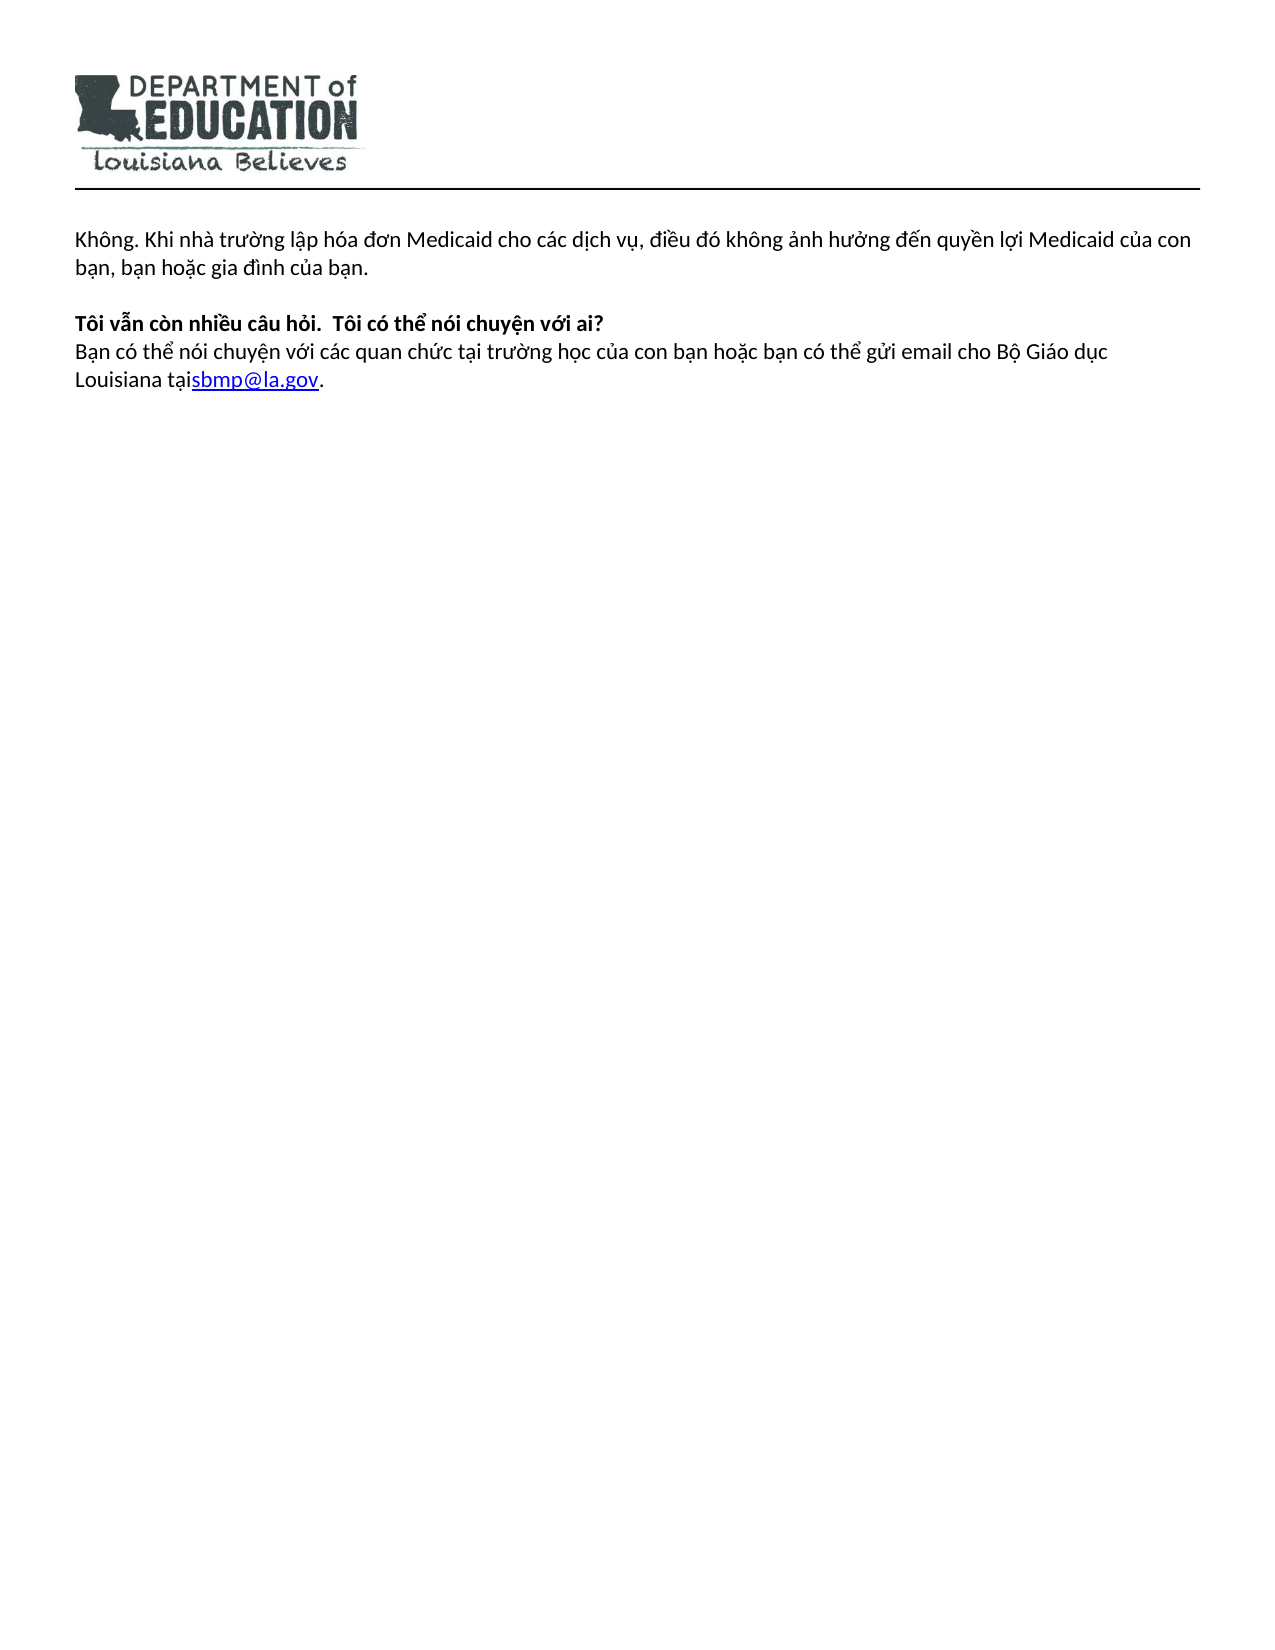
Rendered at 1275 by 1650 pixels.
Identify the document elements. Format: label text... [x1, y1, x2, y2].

text Không. Khi nhà trường lập hóa đơn Medicaid cho các dịch vụ, điều đó không ảnh hưởng đến quyền lợi Medicaid của con bạn, bạn hoặc gia đình của bạn. [75, 225, 1200, 281]
text Tôi vẫn còn nhiều câu hỏi. Tôi có thể nói chuyện với ai? [75, 309, 1200, 337]
text Bạn có thể nói chuyện với các quan chức tại trường học của con bạn hoặc bạn có thể gửi email cho Bộ Giáo dục Louisiana tạisbmp@la.gov. [75, 337, 1200, 393]
picture [75, 75, 1200, 190]
